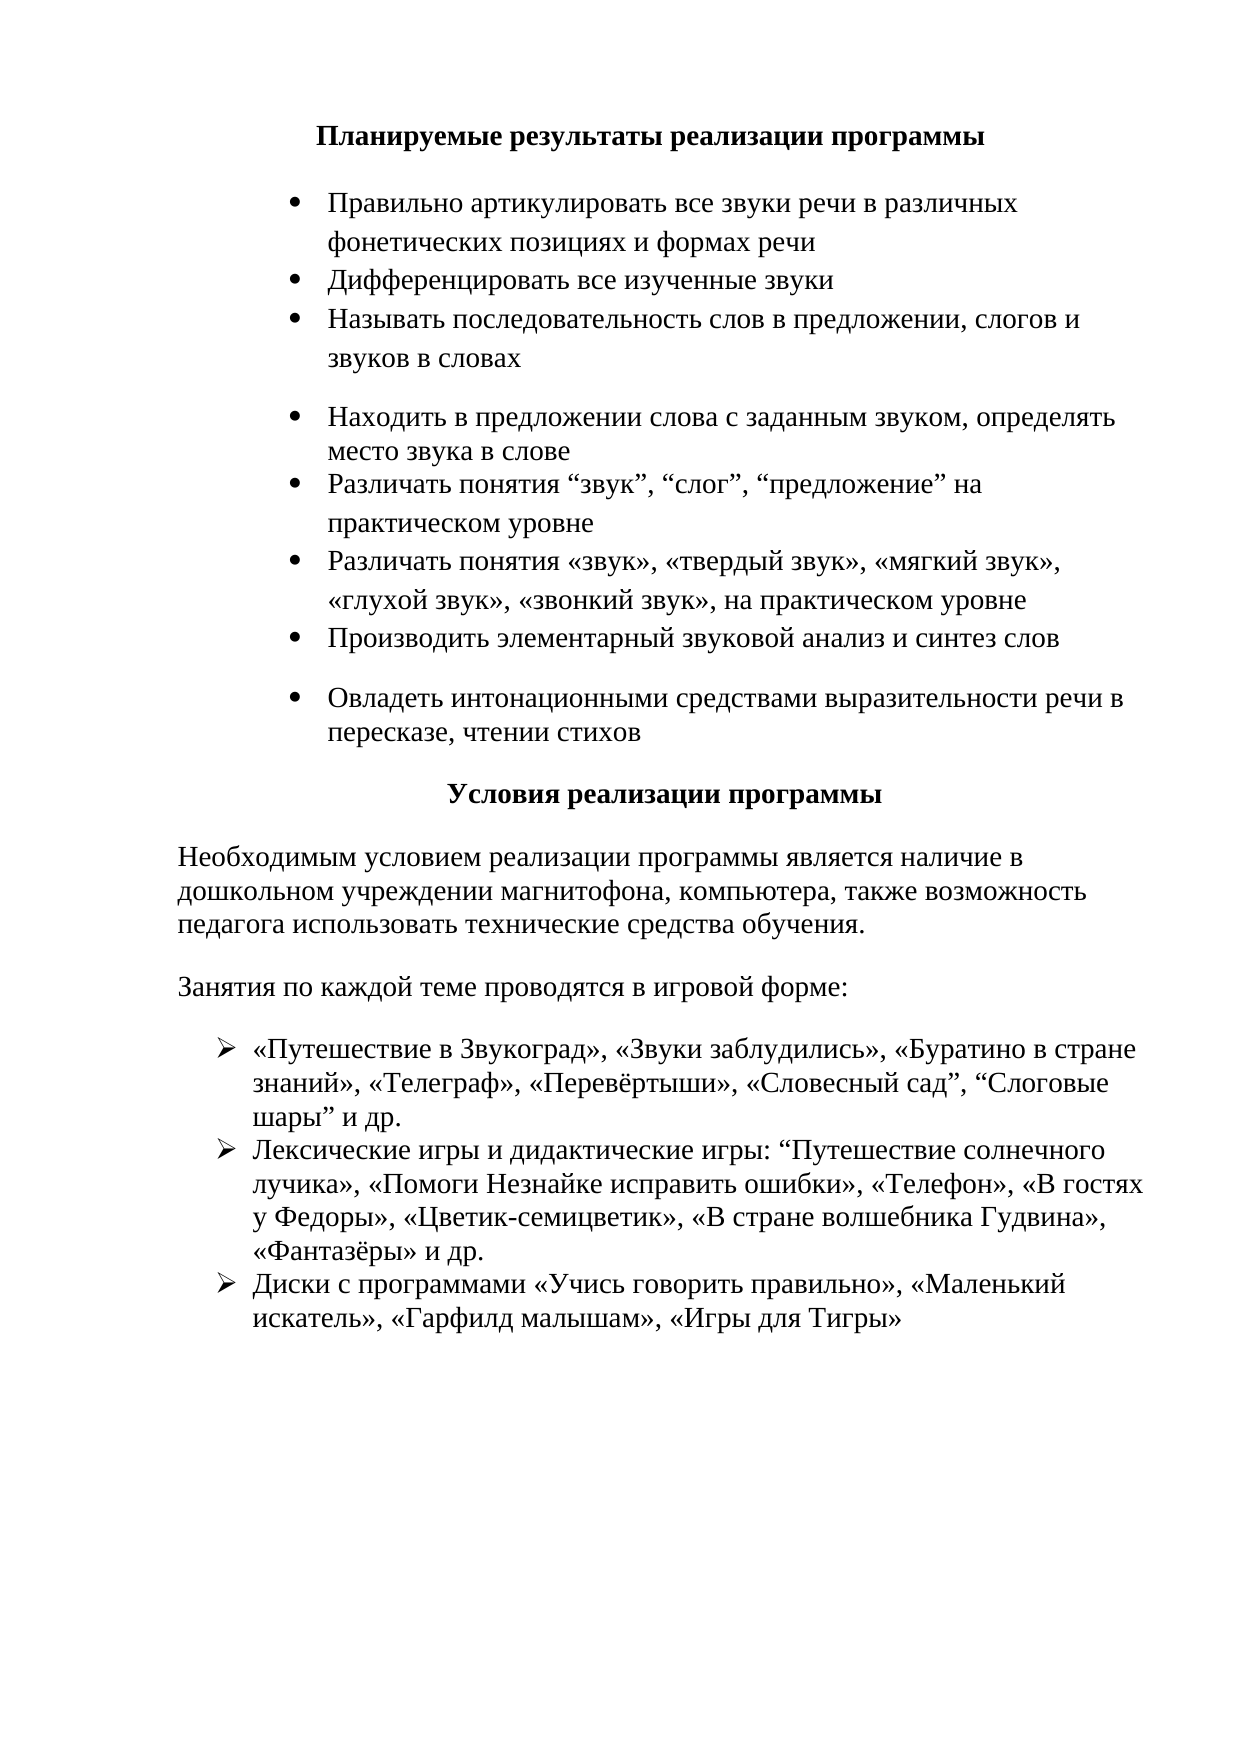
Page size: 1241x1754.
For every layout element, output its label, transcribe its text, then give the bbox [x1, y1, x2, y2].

list Овладеть интонационными средствами выразительности речи в пересказе, чтении стихов [290, 680, 1152, 747]
list Называть последовательность слов в предложении, слогов и звуков в словах [290, 301, 1152, 373]
list Диски с программами «Учись говорить правильно», «Маленький искатель», «Гарфилд малышам», «Игры для Тигры» [215, 1267, 1152, 1334]
list «Путешествие в Звукоград», «Звуки заблудились», «Буратино в стране знаний», «Телеграф», «Перевёртыши», «Словесный сад”, “Слоговые шары” и др. [215, 1032, 1152, 1132]
text Условия реализации программы [177, 776, 1152, 810]
list Различать понятия “звук”, “слог”, “предложение” на практическом уровне [290, 466, 1152, 538]
text Планируемые результаты реализации программы [177, 118, 1152, 152]
list Производить элементарный звуковой анализ и синтез слов [290, 621, 1152, 654]
list Различать понятия «звук», «твердый звук», «мягкий звук», «глухой звук», «звонкий звук», на практическом уровне [290, 543, 1152, 616]
text Занятия по каждой теме проводятся в игровой форме: [177, 969, 1152, 1002]
list Лексические игры и дидактические игры: “Путешествие солнечного лучика», «Помоги Незнайке исправить ошибки», «Телефон», «В гостях у Федоры», «Цветик-семицветик», «В стране волшебника Гудвина», «Фантазёры» и др. [215, 1132, 1152, 1267]
text Необходимым условием реализации программы является наличие в дошкольном учреждении магнитофона, компьютера, также возможность педагога использовать технические средства обучения. [177, 839, 1152, 940]
list Находить в предложении слова с заданным звуком, определять место звука в слове [290, 399, 1152, 466]
list Дифференцировать все изученные звуки [290, 262, 1152, 296]
list Правильно артикулировать все звуки речи в различных фонетических позициях и формах речи [290, 185, 1152, 257]
